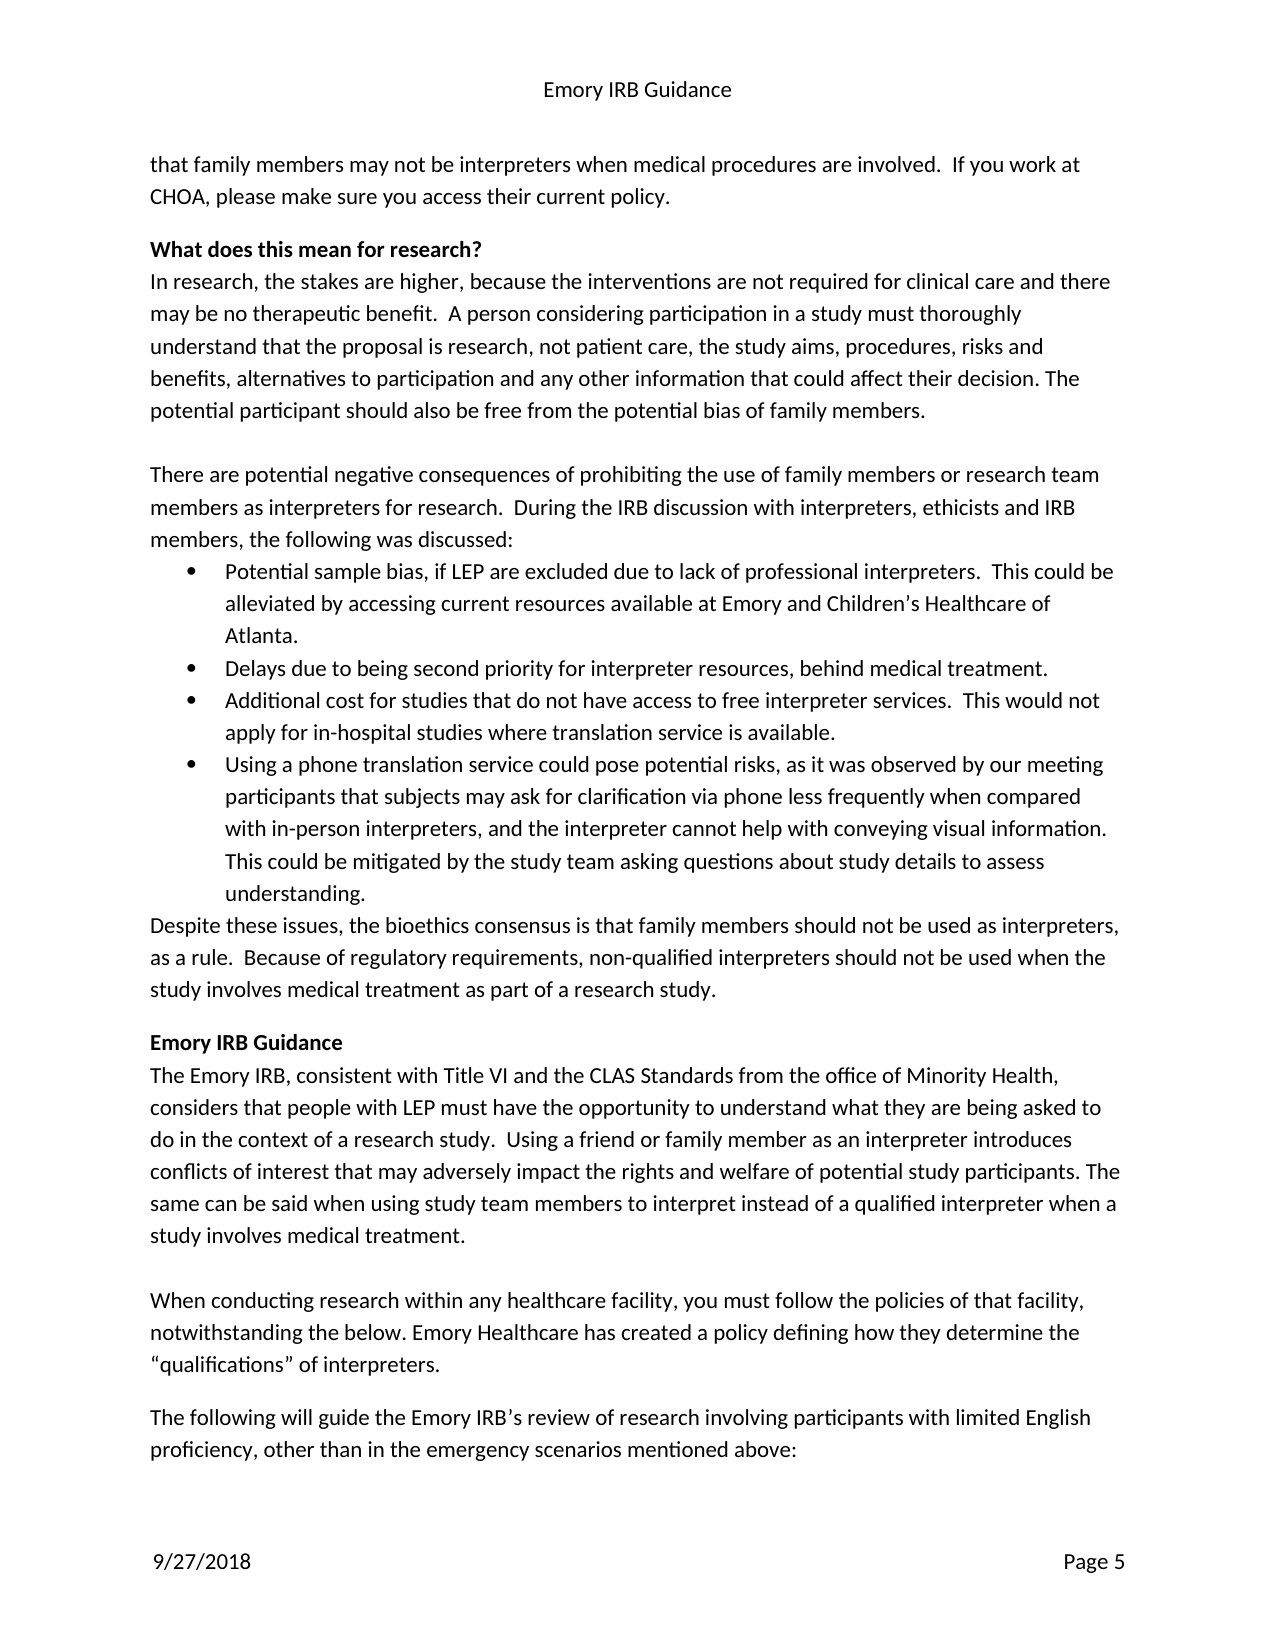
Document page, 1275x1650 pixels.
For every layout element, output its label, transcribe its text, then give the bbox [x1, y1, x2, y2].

text There are potential negative consequences of prohibiting the use of family members or research team members as interpreters for research. During the IRB discussion with interpreters, ethicists and IRB members, the following was discussed: [150, 461, 1125, 553]
list Potential sample bias, if LEP are excluded due to lack of professional interpreters. This could be alleviated by accessing current resources available at Emory and Children’s Healthcare of Atlanta. [187, 557, 1125, 649]
text The Emory IRB, consistent with Title VI and the CLAS Standards from the office of Minority Health, considers that people with LEP must have the opportunity to understand what they are being asked to do in the context of a research study. Using a friend or family member as an interpreter introduces conflicts of interest that may adversely impact the rights and welfare of potential study participants. The same can be said when using study team members to interpret instead of a qualified interpreter when a study involves medical treatment. [150, 1144, 1125, 1333]
list Delays due to being second priority for interpreter resources, behind medical treatment. [187, 674, 1125, 702]
subtitle What does this mean for research? [150, 235, 1125, 263]
list Additional cost for studies that do not have access to free interpreter services. This would not apply for in-hospital studies where translation service is available. [187, 727, 1125, 788]
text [150, 150, 1125, 210]
list Using a phone translation service could pose potential risks, as it was observed by our meeting participants that subjects may ask for clarification via phone less frequently when compared with in-person interpreters, and the interpreter cannot help with conveying visual information. This could be mitigated by the study team asking questions about study details to assess understanding. [187, 813, 1125, 969]
subtitle Emory IRB Guidance [150, 1112, 1125, 1140]
text Despite these issues, the bioethics consensus is that family members should not be used as interpreters, as a rule. Because of regulatory requirements, non-qualified interpreters should not be used when the study involves medical treatment as part of a research study. [150, 994, 1125, 1087]
text When conducting research within any healthcare facility, you must follow the policies of that facility, notwithstanding the below. Emory Healthcare has created a policy defining how they determine the “qualifications” of interpreters. [150, 1369, 1125, 1462]
text In research, the stakes are higher, because the interventions are not required for clinical care and there may be no therapeutic benefit. A person considering participation in a study must thoroughly understand that the proposal is research, not patient care, the study aims, procedures, risks and benefits, alternatives to participation and any other information that could affect their decision. The potential participant should also be free from the potential bias of family members. [150, 267, 1125, 424]
